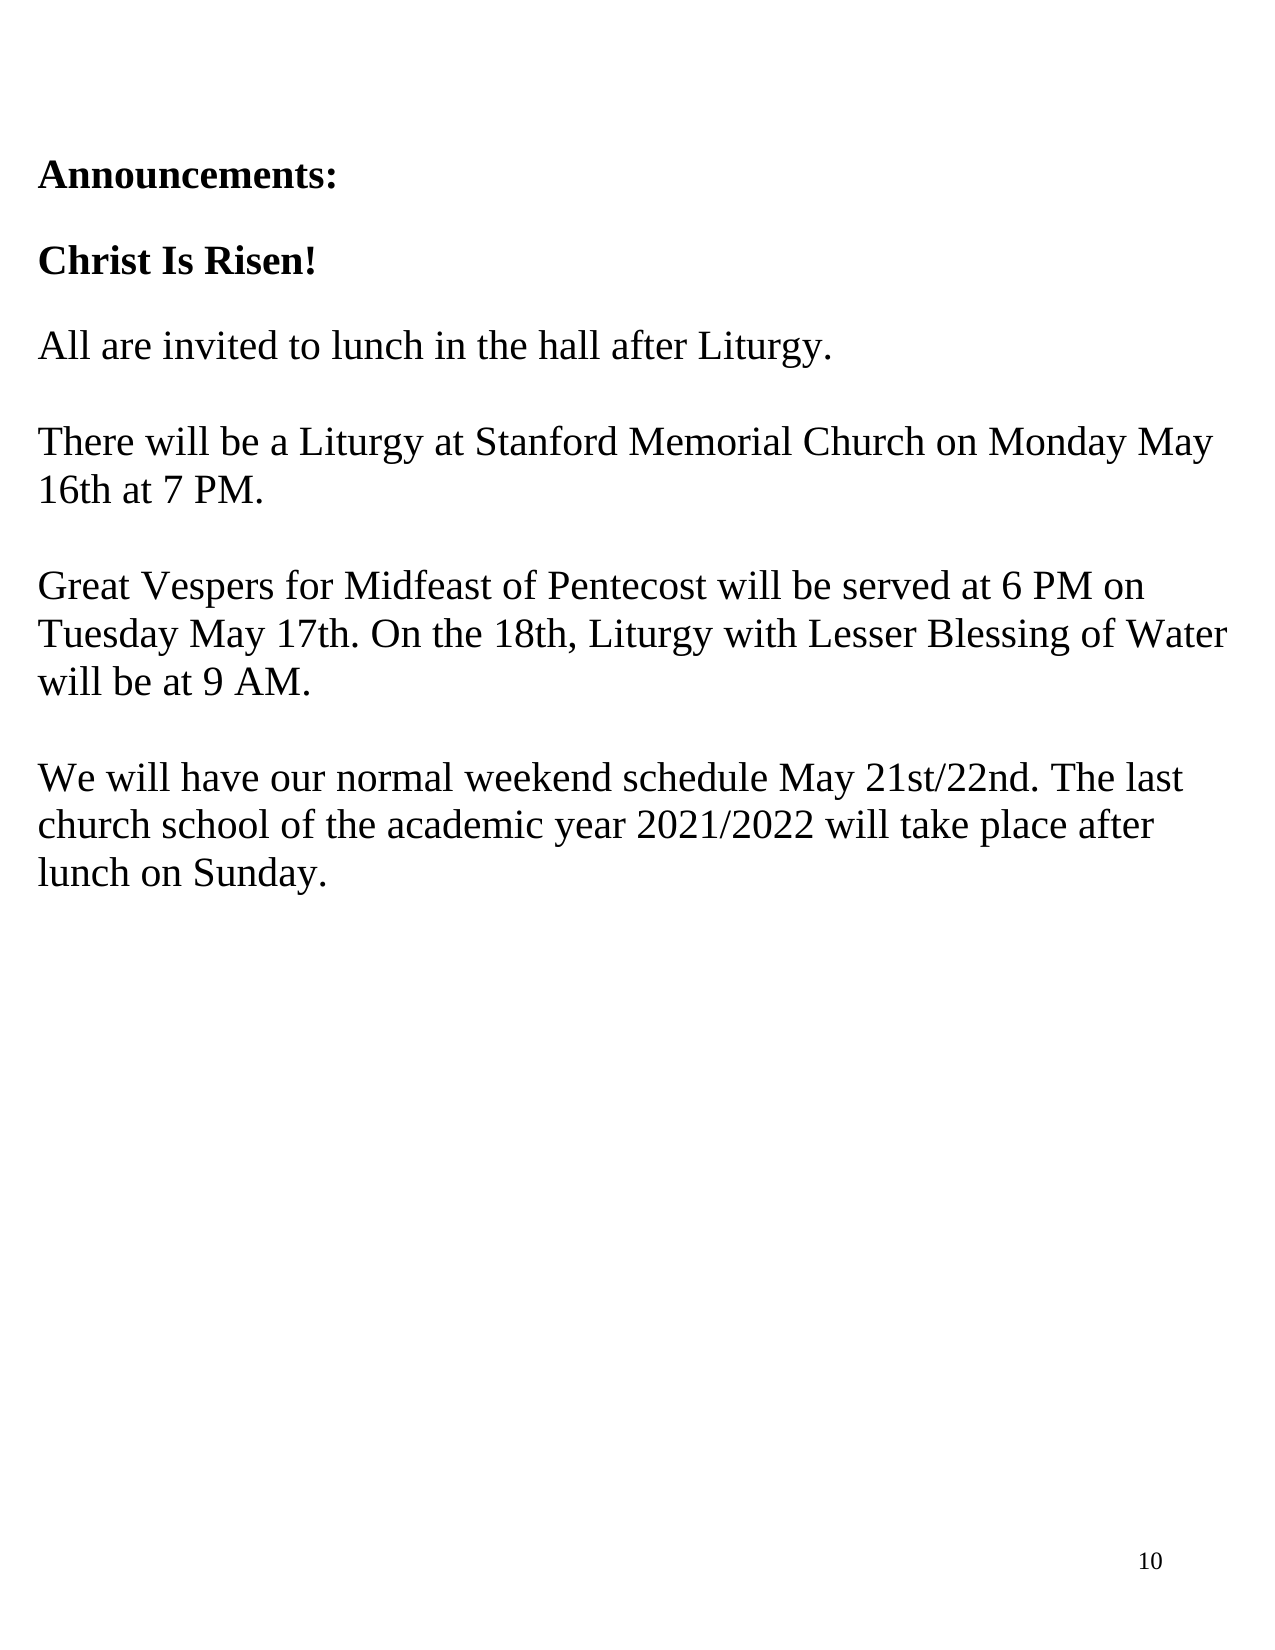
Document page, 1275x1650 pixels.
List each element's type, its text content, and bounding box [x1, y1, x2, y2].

text Christ Is Risen! [37, 235, 1237, 283]
text Announcements: [37, 150, 1237, 198]
text Great Vespers for Midfeast of Pentecost will be served at 6 PM on Tuesday May 17th. On the 18th, Liturgy with Lesser Blessing of Water will be at 9 AM. [37, 560, 1237, 704]
text We will have our normal weekend schedule May 21st/22nd. The last church school of the academic year 2021/2022 will take place after lunch on Sunday. [37, 752, 1237, 896]
text All are invited to lunch in the hall after Liturgy. [37, 321, 1237, 369]
text There will be a Liturgy at Stanford Memorial Church on Monday May 16th at 7 PM. [37, 417, 1237, 512]
